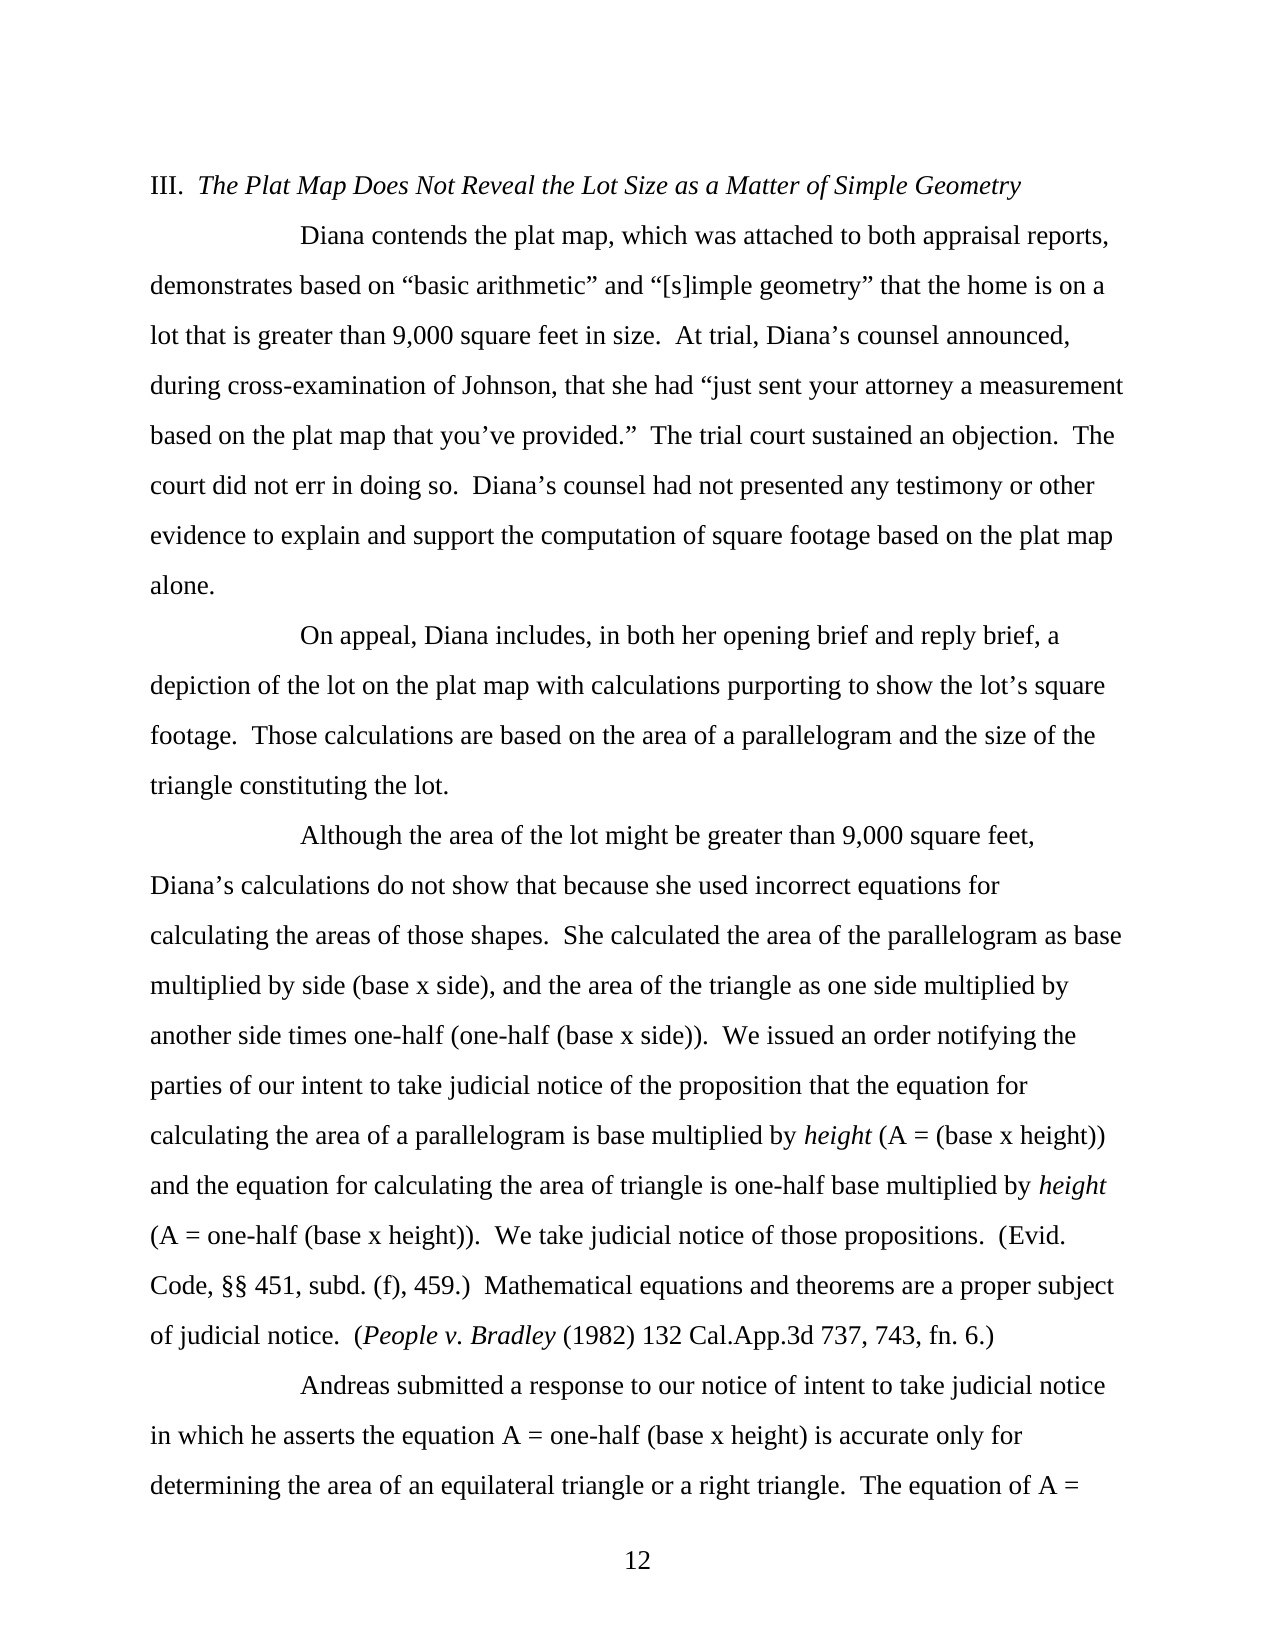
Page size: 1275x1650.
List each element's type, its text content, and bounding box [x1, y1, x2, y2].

text III. The Plat Map Does Not Reveal the Lot Size as a Matter of Simple Geometry [150, 150, 1125, 200]
text On appeal, Diana includes, in both her opening brief and reply brief, a depiction of the lot on the plat map with calculations purporting to show the lot’s square footage. Those calculations are based on the area of a parallelogram and the size of the triangle constituting the lot. [150, 600, 1125, 800]
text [150, 1350, 1125, 1500]
text Although the area of the lot might be greater than 9,000 square feet, Diana’s calculations do not show that because she used incorrect equations for calculating the areas of those shapes. She calculated the area of the parallelogram as base multiplied by side (base x side), and the area of the triangle as one side multiplied by another side times one-half (one-half (base x side)). We issued an order notifying the parties of our intent to take judicial notice of the proposition that the equation for calculating the area of a parallelogram is base multiplied by height (A = (base x height)) and the equation for calculating the area of triangle is one-half base multiplied by height (A = one-half (base x height)). We take judicial notice of those propositions. (Evid. Code, §§ 451, subd. (f), 459.) Mathematical equations and theorems are a proper subject of judicial notice. (People v. Bradley (1982) 132 Cal.App.3d 737, 743, fn. 6.) [150, 800, 1125, 1350]
text Diana contends the plat map, which was attached to both appraisal reports, demonstrates based on “basic arithmetic” and “[s]imple geometry” that the home is on a lot that is greater than 9,000 square feet in size. At trial, Diana’s counsel announced, during cross-examination of Johnson, that she had “just sent your attorney a measurement based on the plat map that you’ve provided.” The trial court sustained an objection. The court did not err in doing so. Diana’s counsel had not presented any testimony or other evidence to explain and support the computation of square footage based on the plat map alone. [150, 200, 1125, 600]
